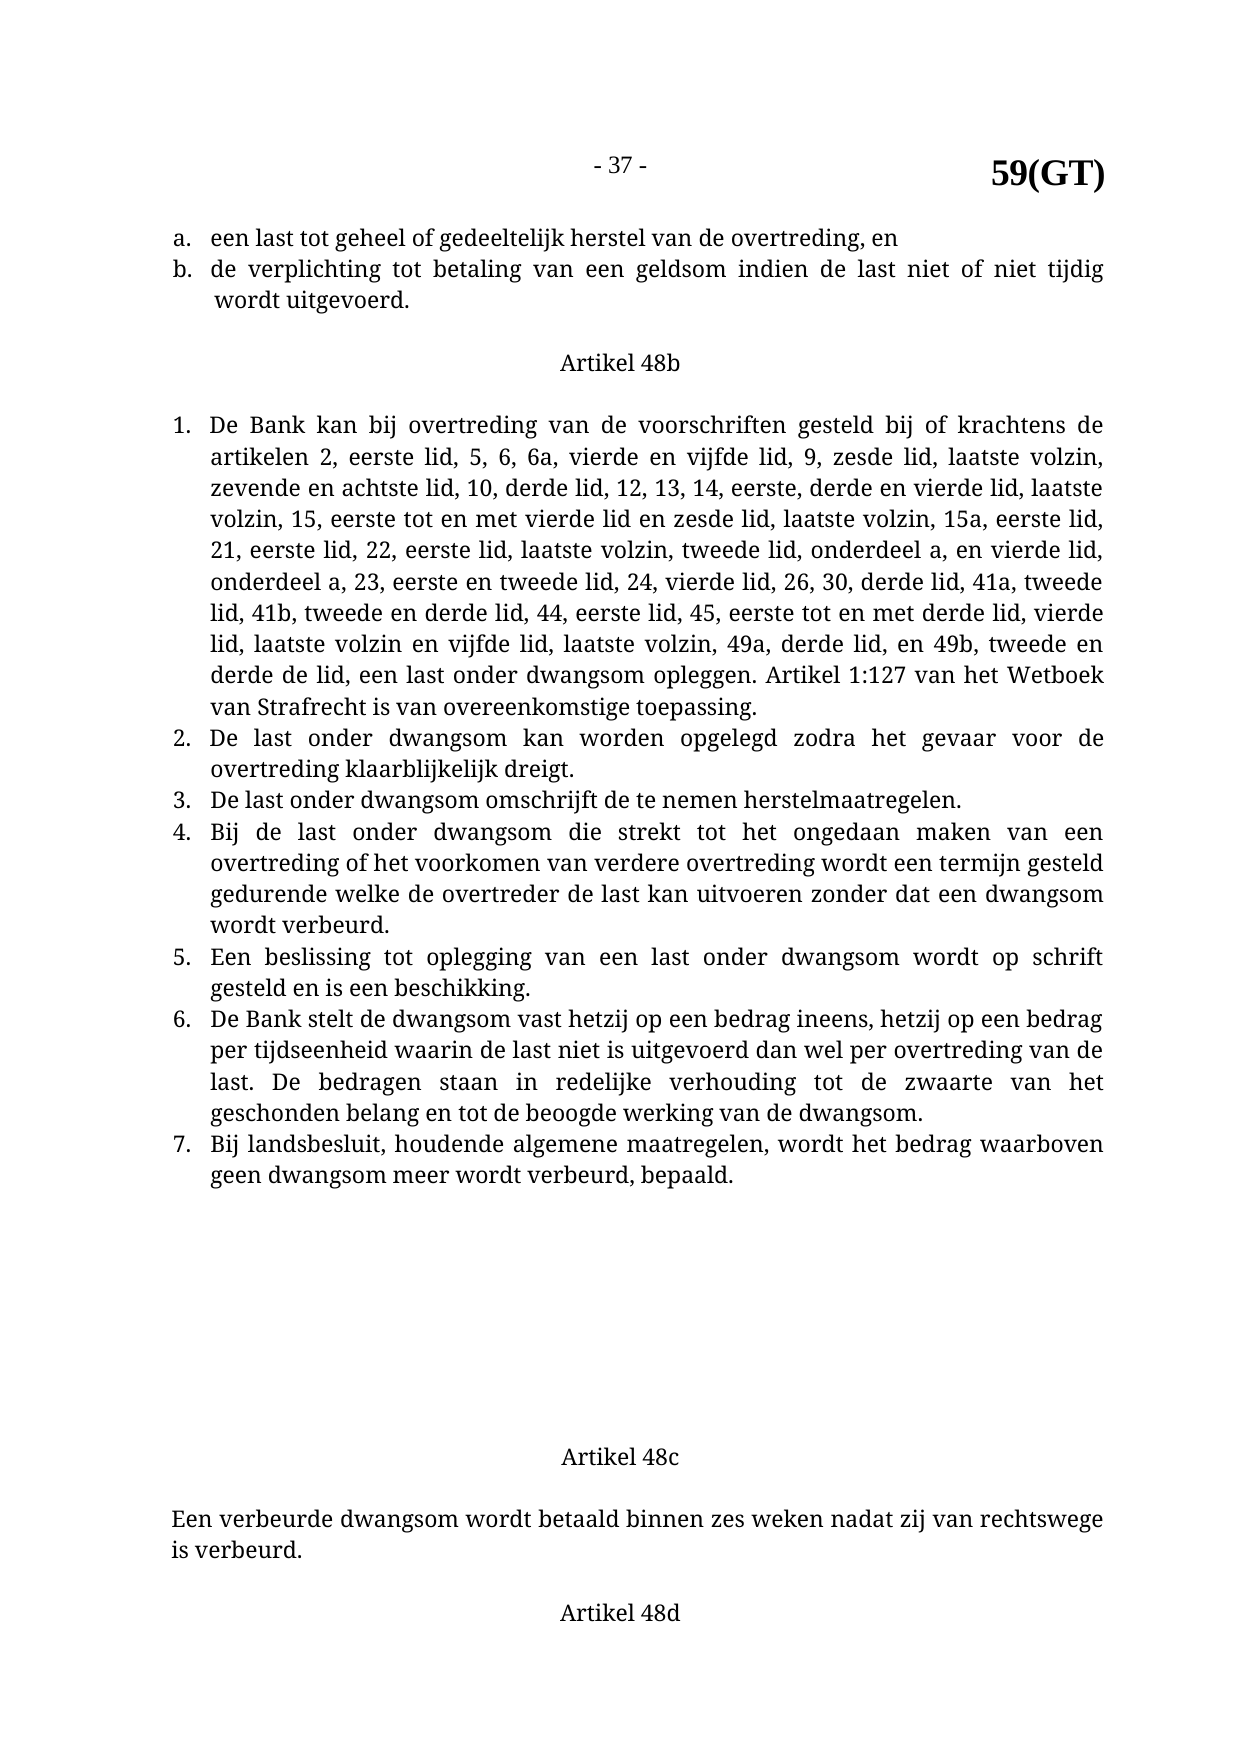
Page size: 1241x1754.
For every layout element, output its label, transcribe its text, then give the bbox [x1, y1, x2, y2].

list Bij de last onder dwangsom die strekt tot het ongedaan maken van een overtreding of het voorkomen van verdere overtreding wordt een termijn gesteld gedurende welke de overtreder de last kan uitvoeren zonder dat een dwangsom wordt verbeurd. [173, 816, 1105, 941]
text Artikel 48b [135, 347, 1105, 378]
text Artikel 48d [135, 1597, 1105, 1628]
list Een beslissing tot oplegging van een last onder dwangsom wordt op schrift gesteld en is een beschikking. [173, 941, 1105, 1003]
list De last onder dwangsom kan worden opgelegd zodra het gevaar voor de overtreding klaarblijkelijk dreigt. [173, 722, 1105, 784]
list een last tot geheel of gedeeltelijk herstel van de overtreding, en [173, 222, 1105, 253]
list De Bank stelt de dwangsom vast hetzij op een bedrag ineens, hetzij op een bedrag per tijdseenheid waarin de last niet is uitgevoerd dan wel per overtreding van de last. De bedragen staan in redelijke verhouding tot de zwaarte van het geschonden belang en tot de beoogde werking van de dwangsom. [173, 1003, 1105, 1128]
list de verplichting tot betaling van een geldsom indien de last niet of niet tijdig wordt uitgevoerd. [173, 253, 1105, 316]
list De Bank kan bij overtreding van de voorschriften gesteld bij of krachtens de artikelen 2, eerste lid, 5, 6, 6a, vierde en vijfde lid, 9, zesde lid, laatste volzin, zevende en achtste lid, 10, derde lid, 12, 13, 14, eerste, derde en vierde lid, laatste volzin, 15, eerste tot en met vierde lid en zesde lid, laatste volzin, 15a, eerste lid, 21, eerste lid, 22, eerste lid, laatste volzin, tweede lid, onderdeel a, en vierde lid, onderdeel a, 23, eerste en tweede lid, 24, vierde lid, 26, 30, derde lid, 41a, tweede lid, 41b, tweede en derde lid, 44, eerste lid, 45, eerste tot en met derde lid, vierde lid, laatste volzin en vijfde lid, laatste volzin, 49a, derde lid, en 49b, tweede en derde de lid, een last onder dwangsom opleggen. Artikel 1:127 van het Wetboek van Strafrecht is van overeenkomstige toepassing. [173, 409, 1105, 722]
text Een verbeurde dwangsom wordt betaald binnen zes weken nadat zij van rechtswege is verbeurd. [171, 1503, 1105, 1566]
text Artikel 48c [135, 1441, 1105, 1472]
list De last onder dwangsom omschrijft de te nemen herstelmaatregelen. [173, 784, 1105, 816]
list Bij landsbesluit, houdende algemene maatregelen, wordt het bedrag waarboven geen dwangsom meer wordt verbeurd, bepaald. [173, 1128, 1105, 1191]
